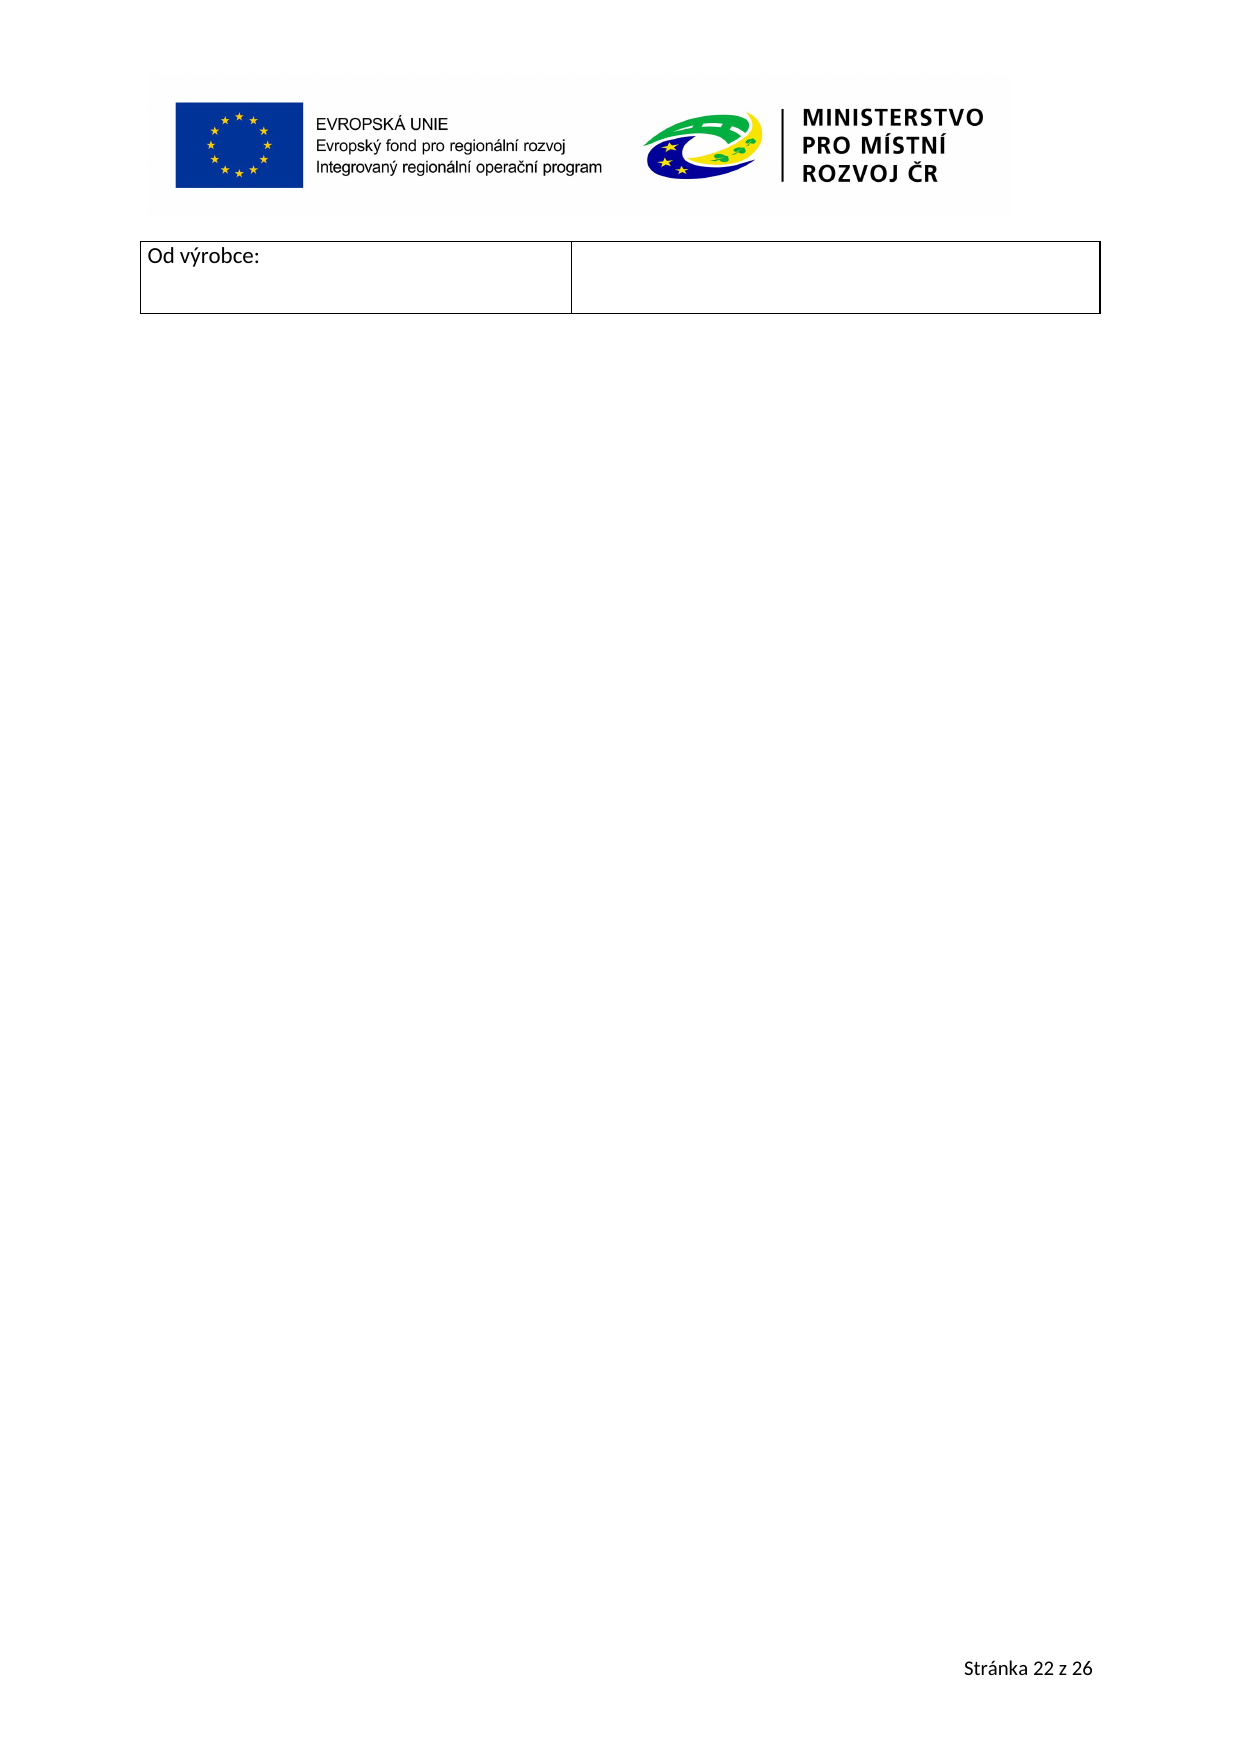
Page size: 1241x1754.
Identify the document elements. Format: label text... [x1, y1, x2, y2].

table_cell Od výrobce: [141, 242, 571, 313]
picture [147, 73, 1010, 216]
table_cell [572, 242, 1099, 313]
